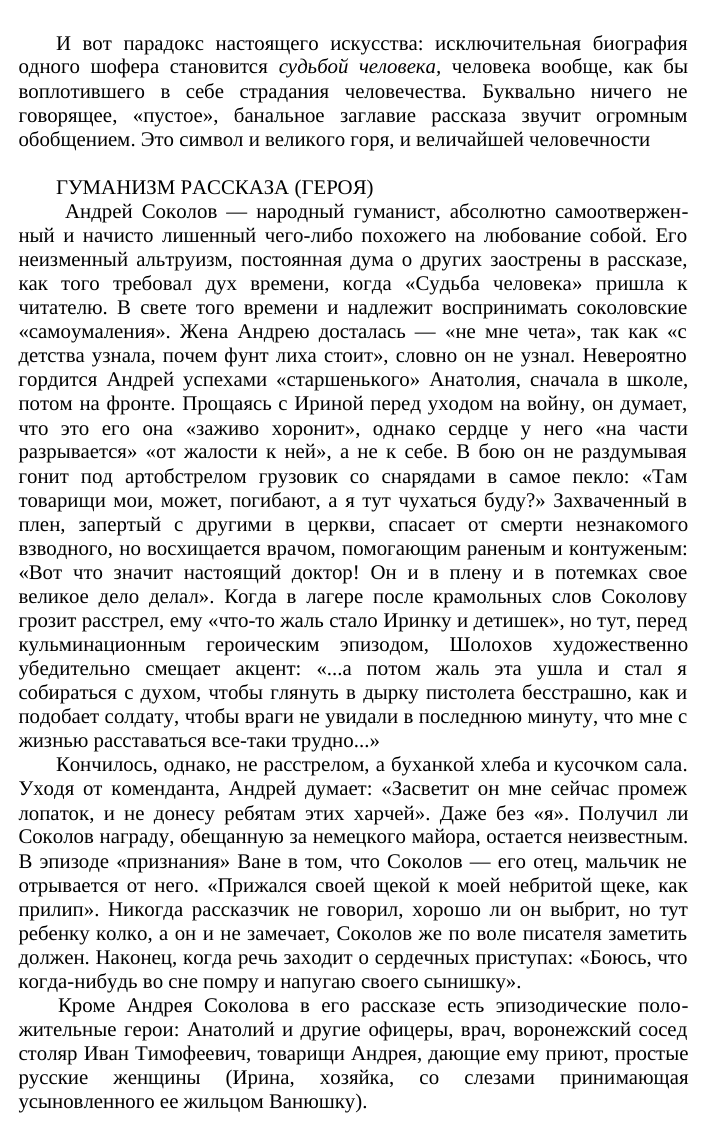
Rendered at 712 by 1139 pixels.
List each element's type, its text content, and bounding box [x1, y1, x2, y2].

text И вот парадокс настоящего искусства: исключительная биография одного шофера становится судьбой человека, человека вообще, как бы воплотившего в себе страдания человечества. Буквально ничего не говорящее, «пустое», банальное заглавие рассказа звучит огромным обобщением. Это символ и великого горя, и величайшей человечности [18, 30, 688, 151]
text Андрей Соколов — народный гуманист, абсолютно самоотверженный и начисто лишенный чего-либо похожего на любование собой. Его неизменный альтруизм, постоянная дума о других заострены в рассказе, как того требовал дух времени, когда «Судьба человека» пришла к читателю. В свете того времени и надлежит воспринимать соколовские «самоумаления». Жена Андрею досталась — «не мне чета», так как «с детства узнала, почем фунт лиха стоит», словно он не узнал. Невероятно гордится Андрей успехами «старшенького» Анатолия, сначала в школе, потом на фронте. Прощаясь с Ириной перед уходом на войну, он думает, что это его она «заживо хоронит», однако сердце у него «на части разрывается» «от жалости к ней», а не к себе. В бою он не раздумывая гонит под артобстрелом грузовик со снарядами в самое пекло: «Там товарищи мои, может, погибают, а я тут чухаться буду?» Захваченный в плен, запертый с другими в церкви, спасает от смерти незнакомого взводного, но восхищается врачом, помогающим раненым и контуженым: «Вот что значит настоящий доктор! Он и в плену и в потемках свое великое дело делал». Когда в лагере после крамольных слов Соколову грозит расстрел, ему «что-то жаль стало Иринку и детишек», но тут, перед кульминационным героическим эпизодом, Шолохов художественно убедительно смещает акцент: «...а потом жаль эта ушла и стал я собираться с духом, чтобы глянуть в дырку пистолета бесстрашно, как и подобает солдату, чтобы враги не увидали в последнюю минуту, что мне с жизнью расставаться все-таки трудно...» [18, 199, 688, 752]
text ГУМАНИЗМ РАССКАЗА (ГЕРОЯ) [18, 175, 688, 199]
text Кончилось, однако, не расстрелом, а буханкой хлеба и кусочком сала. Уходя от коменданта, Андрей думает: «Засветит он мне сейчас промеж лопаток, и не донесу ребятам этих харчей». Даже без «я». Получил ли Соколов награду, обещанную за немецкого майора, остается неизвестным. В эпизоде «признания» Ване в том, что Соколов — его отец, мальчик не отрывается от него. «Прижался своей щекой к моей небритой щеке, как прилип». Никогда рассказчик не говорил, хорошо ли он выбрит, но тут ребенку колко, а он и не замечает, Соколов же по воле писателя заметить должен. Наконец, когда речь заходит о сердечных приступах: «Боюсь, что когда-нибудь во сне помру и напугаю своего сынишку». [18, 752, 688, 993]
text Кроме Андрея Соколова в его рассказе есть эпизодические положительные герои: Анатолий и другие офицеры, врач, воронежский сосед столяр Иван Тимофеевич, товарищи Андрея, дающие ему приют, простые русские женщины (Ирина, хозяйка, со слезами принимающая усыновленного ее жильцом Ванюшку). [18, 993, 688, 1113]
